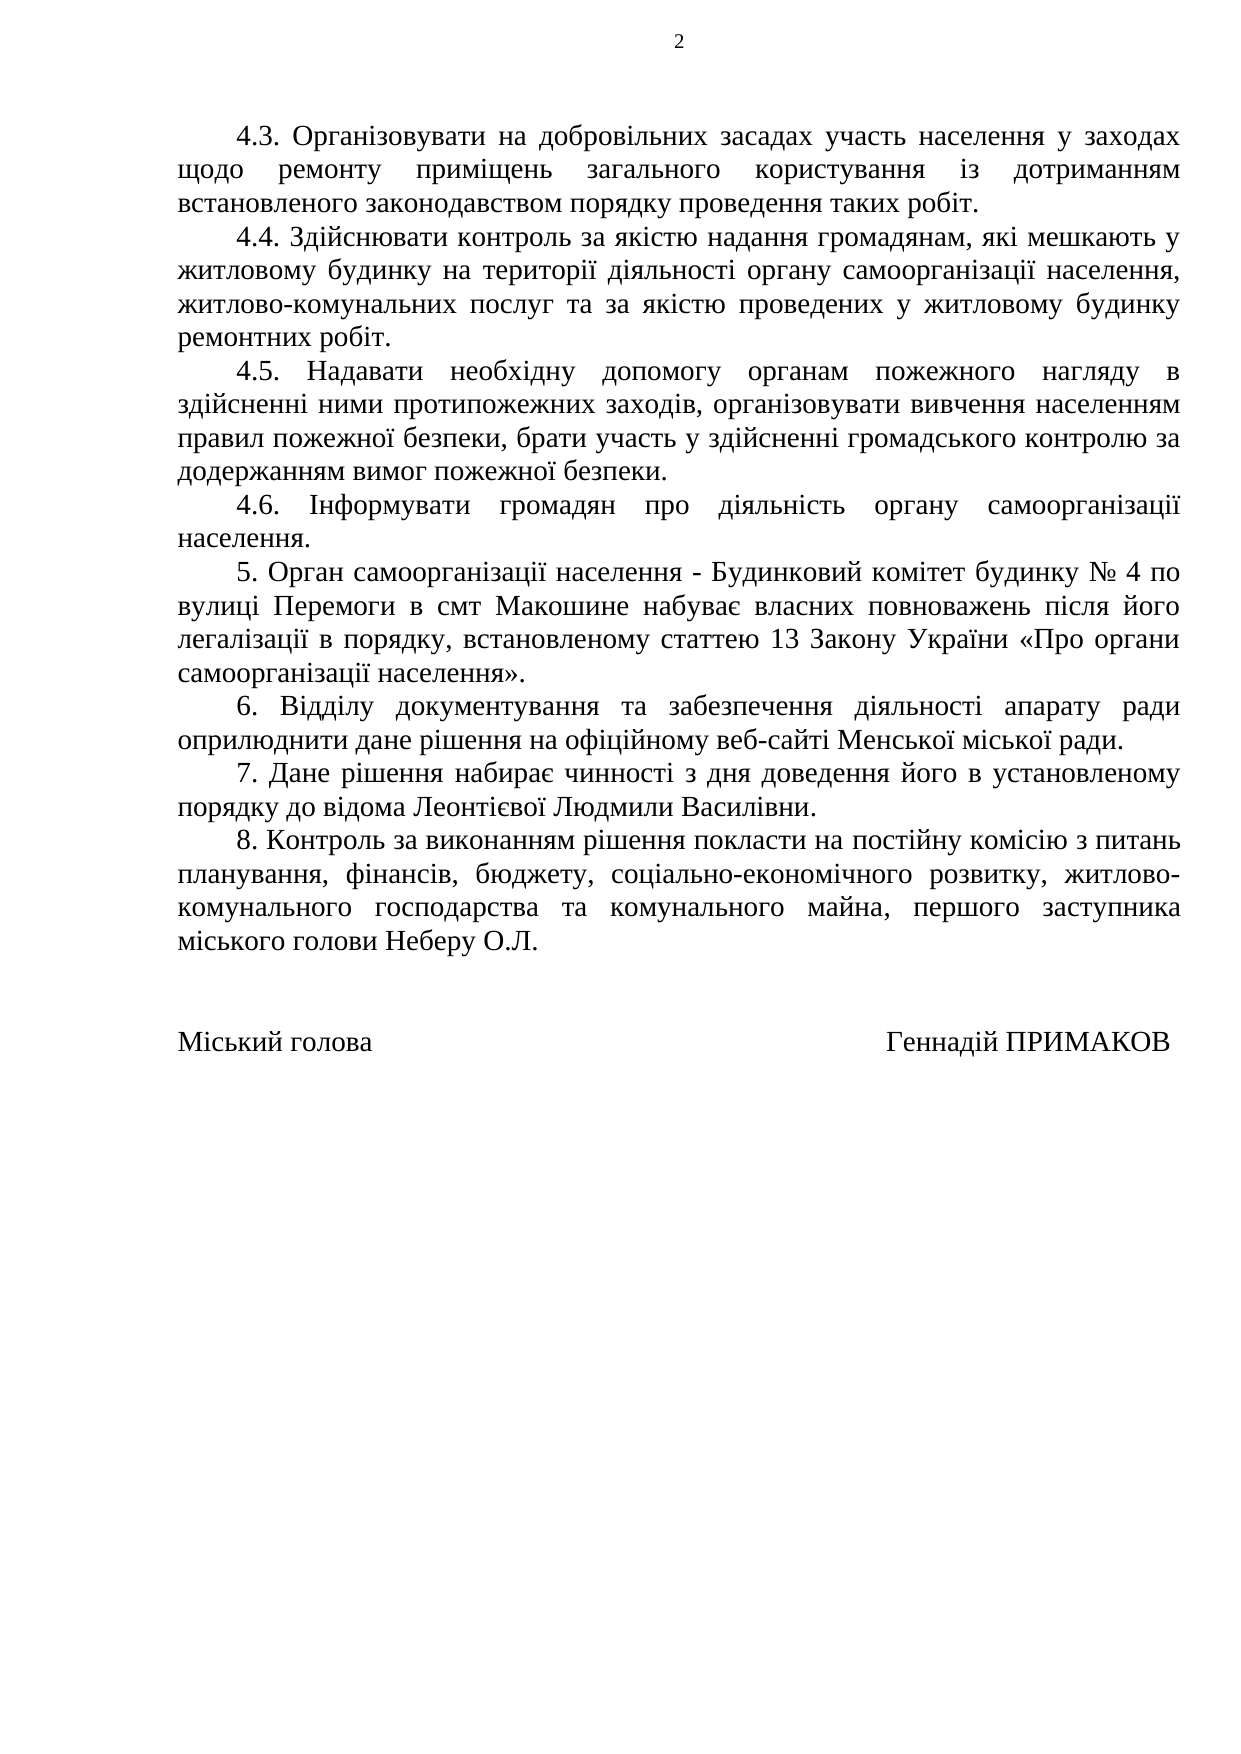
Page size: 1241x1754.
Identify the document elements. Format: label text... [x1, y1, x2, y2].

text 4.4. Здійснювати контроль за якістю надання громадянам, які мешкають у житловому будинку на території діяльності органу самоорганізації населення, житлово-комунальних послуг та за якістю проведених у житловому будинку ремонтних робіт. [177, 219, 1181, 353]
text Міський голова Геннадій ПРИМАКОВ [177, 1024, 1181, 1057]
text 7. Дане рішення набирає чинності з дня доведення його в установленому порядку до відома Леонтієвої Людмили Василівни. [177, 755, 1181, 822]
text 5. Орган самоорганізації населення - Будинковий комітет будинку № 4 по вулиці Перемоги в смт Макошине набуває власних повноважень після його легалізації в порядку, встановленому статтею 13 Закону України «Про органи самоорганізації населення». [177, 554, 1181, 688]
text 6. Відділу документування та забезпечення діяльності апарату ради оприлюднити дане рішення на офіційному веб-сайті Менської міської ради. [177, 688, 1181, 755]
text 4.6. Інформувати громадян про діяльність органу самоорганізації населення. [177, 487, 1181, 554]
text 8. Контроль за виконанням рішення покласти на постійну комісію з питань планування, фінансів, бюджету, соціально-економічного розвитку, житлово-комунального господарства та комунального майна, першого заступника міського голови Неберу О.Л. [177, 822, 1181, 957]
text 4.3. Організовувати на добровільних засадах участь населення у заходах щодо ремонту приміщень загального користування із дотриманням встановленого законодавством порядку проведення таких робіт. [177, 118, 1181, 219]
text 4.5. Надавати необхідну допомогу органам пожежного нагляду в здійсненні ними протипожежних заходів, організовувати вивчення населенням правил пожежної безпеки, брати участь у здійсненні громадського контролю за додержанням вимог пожежної безпеки. [177, 353, 1181, 487]
